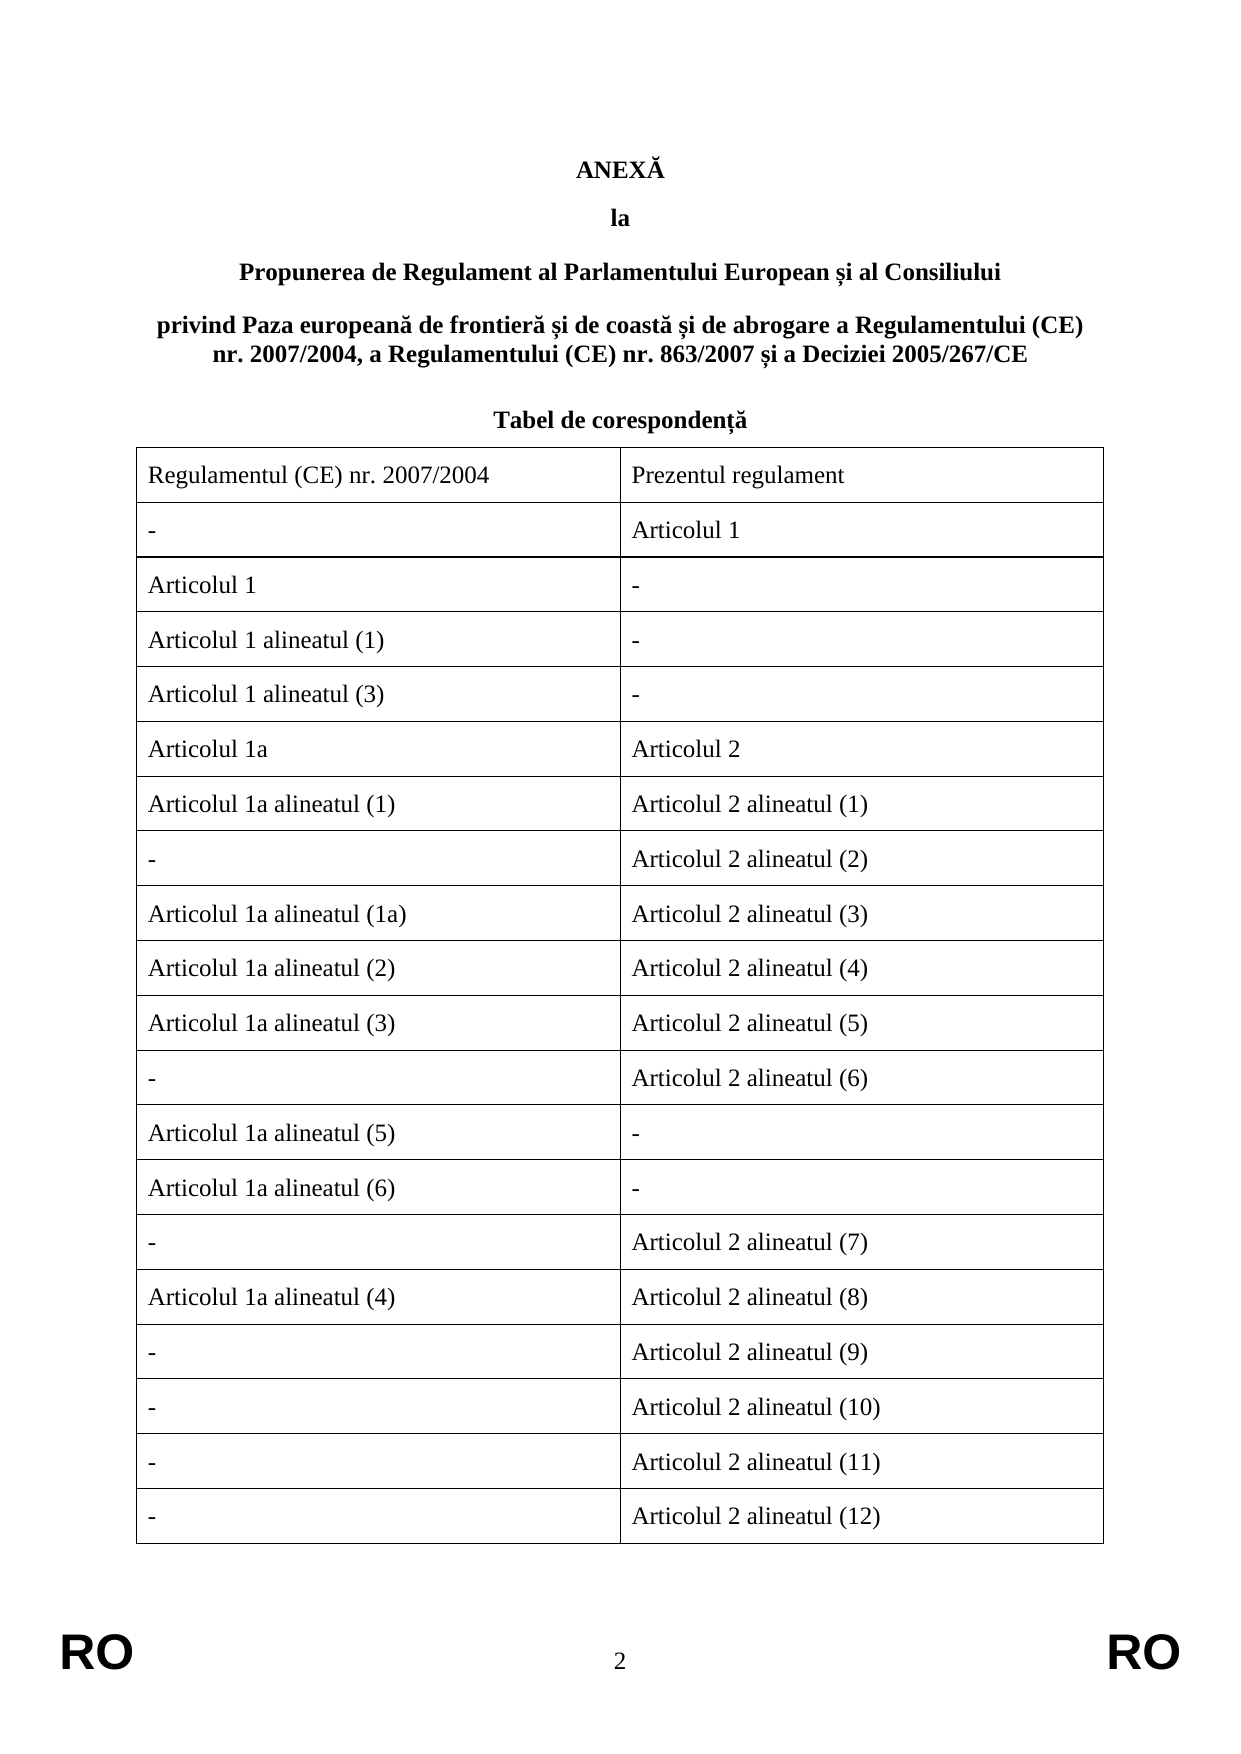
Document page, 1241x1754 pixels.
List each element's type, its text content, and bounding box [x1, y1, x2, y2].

title Tabel de corespondență [148, 406, 1093, 434]
text Propunerea de Regulament al Parlamentului European și al Consiliului [148, 257, 1093, 286]
table_cell Articolul 2 [621, 722, 1103, 776]
table_cell Articolul 2 alineatul (6) [621, 1051, 1103, 1104]
table_cell Articolul 1 [621, 503, 1103, 556]
table_cell - [621, 558, 1103, 611]
table_cell - [621, 1105, 1103, 1159]
table_cell Articolul 1 alineatul (1) [137, 612, 620, 666]
table_cell Articolul 2 alineatul (12) [621, 1489, 1103, 1543]
table_cell Articolul 1 alineatul (3) [137, 667, 620, 721]
table_cell - [137, 1215, 620, 1269]
table_header Prezentul regulament [621, 448, 1103, 502]
table_cell Articolul 2 alineatul (9) [621, 1325, 1103, 1378]
table_cell Articolul 1a alineatul (2) [137, 941, 620, 995]
text privind Paza europeană de frontieră și de coastă și de abrogare a Regulamentului (CE) nr. 2007/2004, a Regulamentului (CE) nr. 863/2007 și a Deciziei 2005/267/CE [148, 311, 1093, 368]
table_cell Articolul 1a alineatul (5) [137, 1105, 620, 1159]
table_cell Articolul 2 alineatul (5) [621, 996, 1103, 1049]
table_cell Articolul 1a alineatul (3) [137, 996, 620, 1049]
table_cell Articolul 1a alineatul (4) [137, 1270, 620, 1323]
table_header Regulamentul (CE) nr. 2007/2004 [137, 448, 620, 502]
table_cell Articolul 1a [137, 722, 620, 776]
table_cell Articolul 2 alineatul (8) [621, 1270, 1103, 1323]
table_cell Articolul 1a alineatul (1) [137, 777, 620, 830]
table_cell Articolul 1a alineatul (6) [137, 1160, 620, 1214]
table_cell - [137, 1325, 620, 1378]
table_cell - [621, 667, 1103, 721]
table_cell Articolul 1a alineatul (1a) [137, 886, 620, 940]
table_cell - [137, 1051, 620, 1104]
table_cell Articolul 1 [137, 558, 620, 611]
table_cell - [621, 1160, 1103, 1214]
table_cell Articolul 2 alineatul (11) [621, 1434, 1103, 1488]
table_cell Articolul 2 alineatul (1) [621, 777, 1103, 830]
table_cell Articolul 2 alineatul (4) [621, 941, 1103, 995]
text la [148, 203, 1093, 232]
table_cell Articolul 2 alineatul (2) [621, 831, 1103, 885]
table_cell - [137, 831, 620, 885]
table_cell Articolul 2 alineatul (3) [621, 886, 1103, 940]
table_cell - [137, 1434, 620, 1488]
table_cell - [621, 612, 1103, 666]
table_cell - [137, 503, 620, 556]
text ANEXĂ [148, 156, 1093, 184]
table_cell - [137, 1379, 620, 1433]
table_cell - [137, 1489, 620, 1543]
table_cell Articolul 2 alineatul (10) [621, 1379, 1103, 1433]
table_cell Articolul 2 alineatul (7) [621, 1215, 1103, 1269]
